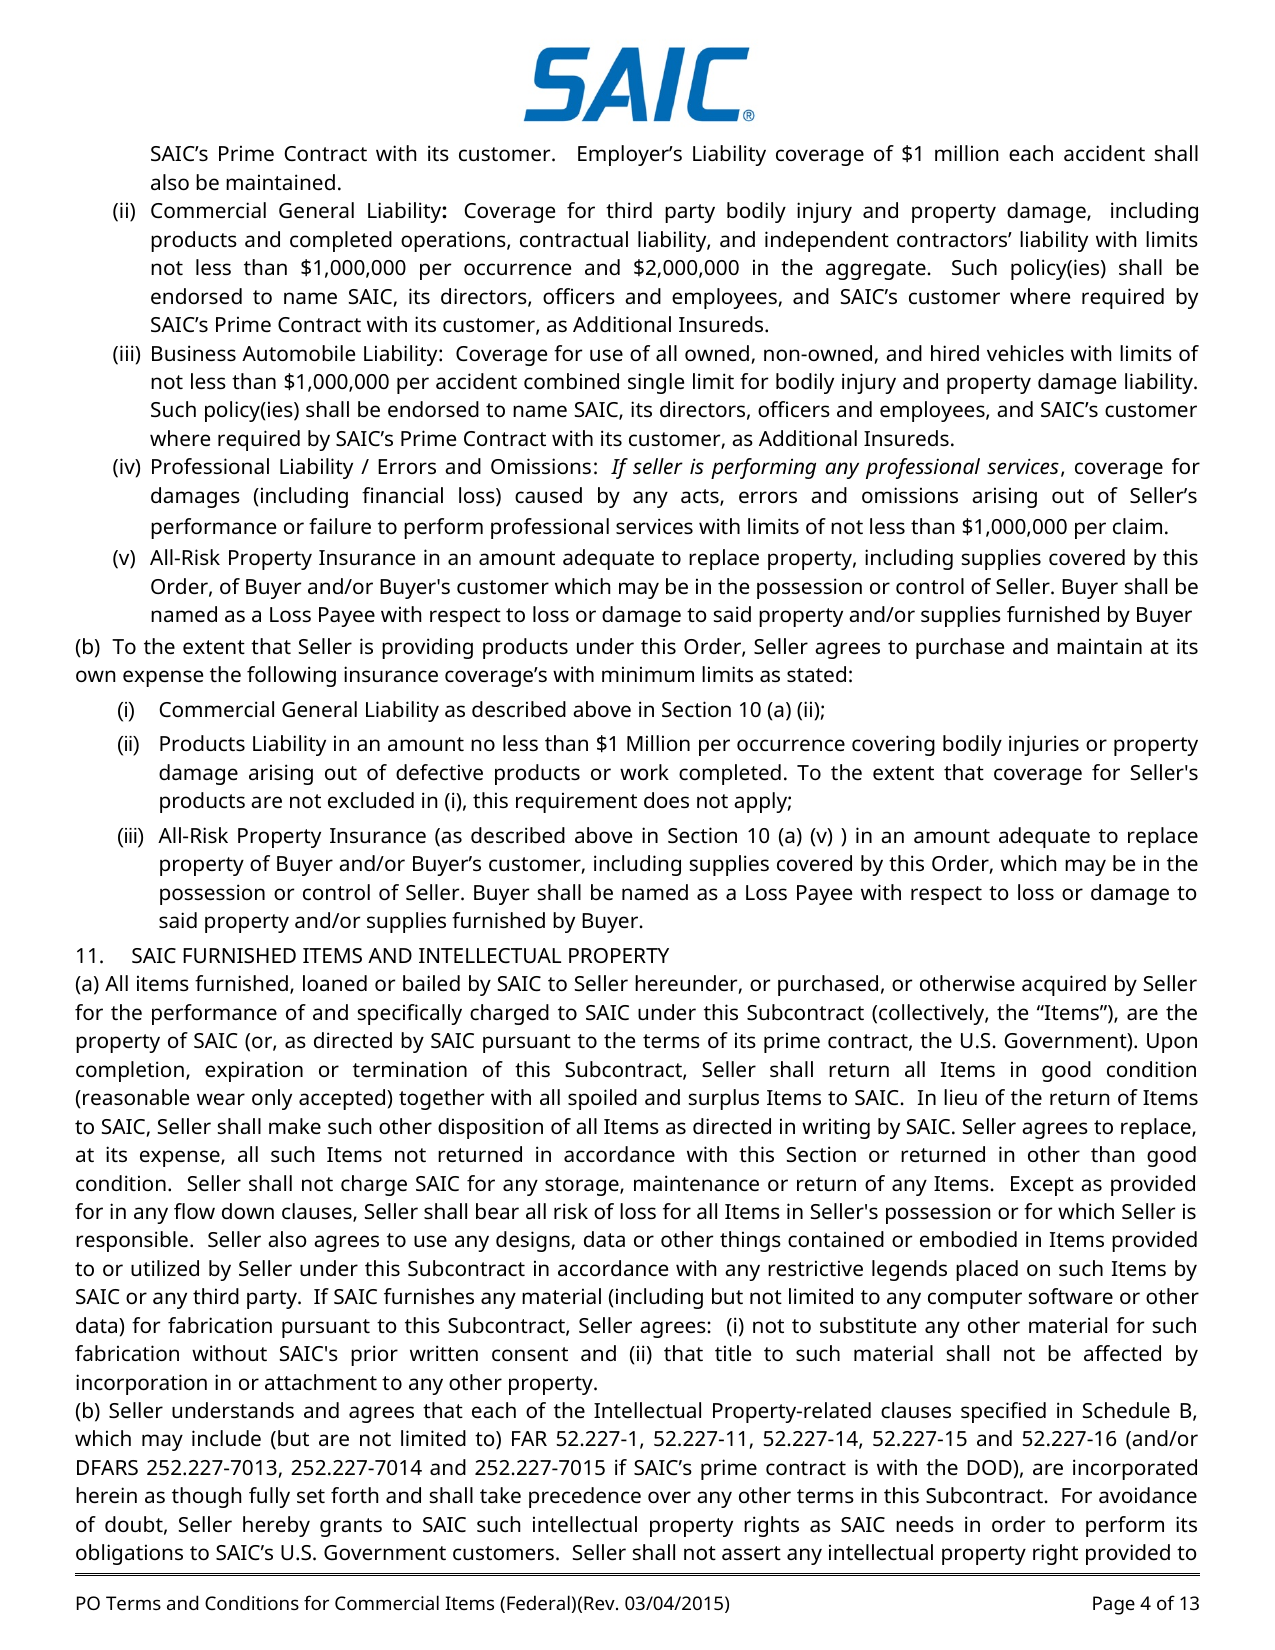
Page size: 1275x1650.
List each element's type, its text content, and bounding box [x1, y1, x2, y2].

list Commercial General Liability: Coverage for third party bodily injury and property damage, including products and completed operations, contractual liability, and independent contractors’ liability with limits not less than $1,000,000 per occurrence and $2,000,000 in the aggregate. Such policy(ies) shall be endorsed to name SAIC, its directors, officers and employees, and SAIC’s customer where required by SAIC’s Prime Contract with its customer, as Additional Insureds. [112, 196, 1200, 339]
picture [506, 28, 769, 140]
text 11. SAIC FURNISHED ITEMS AND INTELLECTUAL PROPERTY [75, 941, 1200, 969]
list Products Liability in an amount no less than $1 Million per occurrence covering bodily injuries or property damage arising out of defective products or work completed. To the extent that coverage for Seller's products are not excluded in (i), this requirement does not apply; [117, 729, 1200, 815]
text (a) All items furnished, loaned or bailed by SAIC to Seller hereunder, or purchased, or otherwise acquired by Seller for the performance of and specifically charged to SAIC under this Subcontract (collectively, the “Items”), are the property of SAIC (or, as directed by SAIC pursuant to the terms of its prime contract, the U.S. Government). Upon completion, expiration or termination of this Subcontract, Seller shall return all Items in good condition (reasonable wear only accepted) together with all spoiled and surplus Items to SAIC. In lieu of the return of Items to SAIC, Seller shall make such other disposition of all Items as directed in writing by SAIC. Seller agrees to replace, at its expense, all such Items not returned in accordance with this Section or returned in other than good condition. Seller shall not charge SAIC for any storage, maintenance or return of any Items. Except as provided for in any flow down clauses, Seller shall bear all risk of loss for all Items in Seller's possession or for which Seller is responsible. Seller also agrees to use any designs, data or other things contained or embodied in Items provided to or utilized by Seller under this Subcontract in accordance with any restrictive legends placed on such Items by SAIC or any third party. If SAIC furnishes any material (including but not limited to any computer software or other data) for fabrication pursuant to this Subcontract, Seller agrees: (i) not to substitute any other material for such fabrication without SAIC's prior written consent and (ii) that title to such material shall not be affected by incorporation in or attachment to any other property. [75, 969, 1200, 1396]
list Business Automobile Liability: Coverage for use of all owned, non-owned, and hired vehicles with limits of not less than $1,000,000 per accident combined single limit for bodily injury and property damage liability. Such policy(ies) shall be endorsed to name SAIC, its directors, officers and employees, and SAIC’s customer where required by SAIC’s Prime Contract with its customer, as Additional Insureds. [112, 339, 1200, 452]
list Commercial General Liability as described above in Section 10 (a) (ii); [117, 695, 1200, 723]
list To the extent that Seller is providing products under this Order, Seller agrees to purchase and maintain at its own expense the following insurance coverage’s with minimum limits as stated: [75, 632, 1200, 689]
list All-Risk Property Insurance in an amount adequate to replace property, including supplies covered by this Order, of Buyer and/or Buyer's customer which may be in the possession or control of Seller. Buyer shall be named as a Loss Payee with respect to loss or damage to said property and/or supplies furnished by Buyer [112, 543, 1200, 629]
list All-Risk Property Insurance (as described above in Section 10 (a) (v) ) in an amount adequate to replace property of Buyer and/or Buyer’s customer, including supplies covered by this Order, which may be in the possession or control of Seller. Buyer shall be named as a Loss Payee with respect to loss or damage to said property and/or supplies furnished by Buyer. [117, 821, 1200, 935]
list Professional Liability / Errors and Omissions: If seller is performing any professional services, coverage for damages (including financial loss) caused by any acts, errors and omissions arising out of Seller’s performance or failure to perform professional services with limits of not less than $1,000,000 per claim. [112, 452, 1200, 543]
